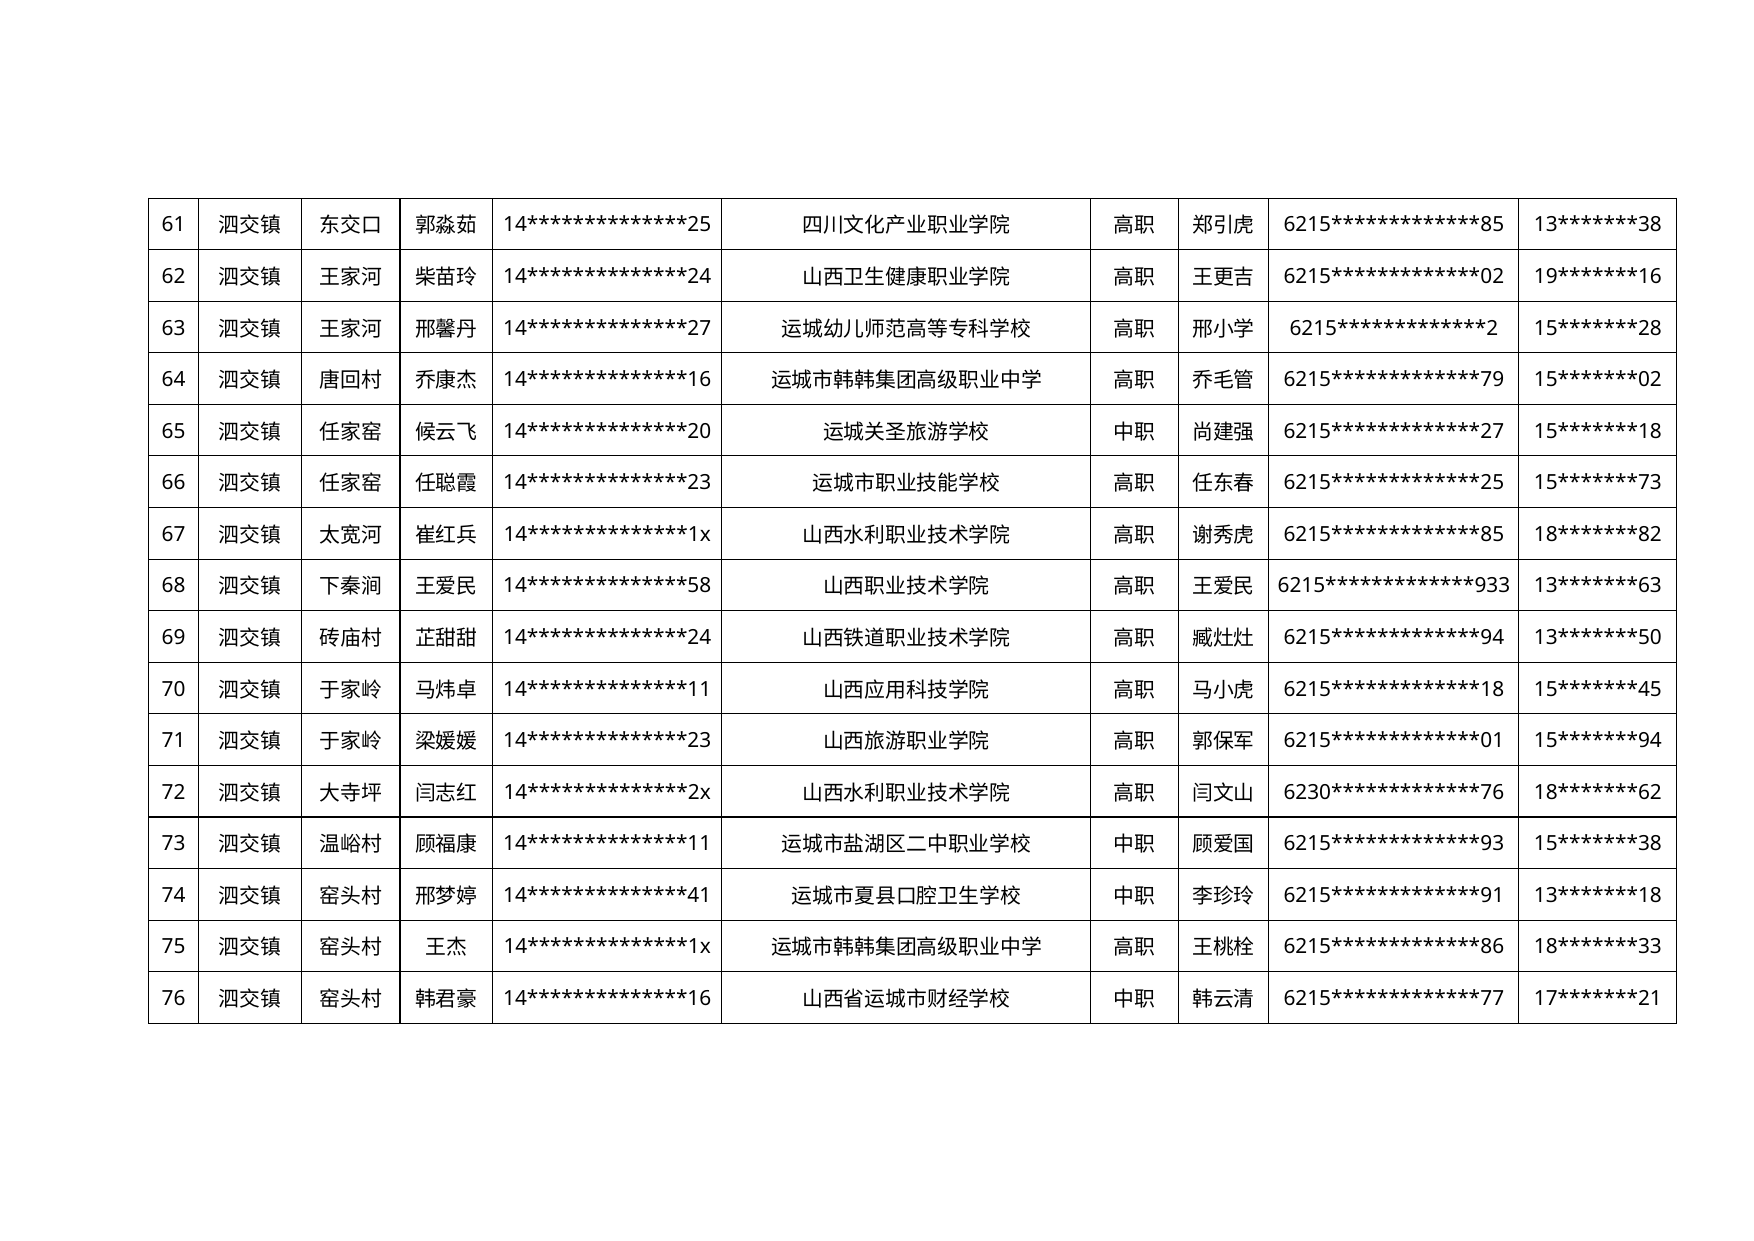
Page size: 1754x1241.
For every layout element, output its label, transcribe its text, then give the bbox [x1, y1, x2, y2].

table_cell 75 [149, 921, 198, 971]
table_cell 窑头村 [302, 869, 399, 919]
table_cell 郑引虎 [1179, 199, 1268, 249]
table_cell 邢小学 [1179, 302, 1268, 352]
table_cell 韩君豪 [401, 972, 492, 1023]
table_cell 窑头村 [302, 921, 399, 971]
table_cell 候云飞 [401, 405, 492, 455]
table_cell 泗交镇 [199, 972, 301, 1023]
table_cell 6215*************94 [1269, 611, 1518, 662]
table_cell 王爱民 [1179, 560, 1268, 610]
table_cell 14**************16 [493, 972, 721, 1023]
table_cell 18*******82 [1519, 508, 1676, 558]
table_cell 14**************20 [493, 405, 721, 455]
table_cell 73 [149, 818, 198, 868]
table_cell 高职 [1091, 302, 1178, 352]
table_cell 14**************27 [493, 302, 721, 352]
table_cell 14**************16 [493, 353, 721, 404]
table_cell 顾爱国 [1179, 818, 1268, 868]
table_cell 泗交镇 [199, 869, 301, 919]
table_cell 运城市夏县口腔卫生学校 [722, 869, 1090, 919]
table_cell 14**************24 [493, 611, 721, 662]
table_cell 13*******50 [1519, 611, 1676, 662]
table_cell 韩云清 [1179, 972, 1268, 1023]
table_cell 泗交镇 [199, 353, 301, 404]
table_cell 18*******62 [1519, 766, 1676, 816]
table_cell 6215*************86 [1269, 921, 1518, 971]
table_cell 13*******38 [1519, 199, 1676, 249]
table_cell 山西应用科技学院 [722, 663, 1090, 713]
table_cell 泗交镇 [199, 302, 301, 352]
table_cell 马炜卓 [401, 663, 492, 713]
table_cell 唐回村 [302, 353, 399, 404]
table_cell 61 [149, 199, 198, 249]
table_cell 窑头村 [302, 972, 399, 1023]
table_cell 70 [149, 663, 198, 713]
table_cell 郭淼茹 [401, 199, 492, 249]
table_cell 14**************23 [493, 714, 721, 765]
table_cell 泗交镇 [199, 766, 301, 816]
table_cell 运城市韩韩集团高级职业中学 [722, 353, 1090, 404]
table_cell 乔毛管 [1179, 353, 1268, 404]
table_cell 尚建强 [1179, 405, 1268, 455]
table_cell 泗交镇 [199, 714, 301, 765]
table_cell 乔康杰 [401, 353, 492, 404]
table_cell 6215*************933 [1269, 560, 1518, 610]
table_cell 高职 [1091, 611, 1178, 662]
table_cell 6215*************77 [1269, 972, 1518, 1023]
table_cell 14**************24 [493, 250, 721, 301]
table_cell 泗交镇 [199, 199, 301, 249]
table_cell 运城市盐湖区二中职业学校 [722, 818, 1090, 868]
table_cell 14**************58 [493, 560, 721, 610]
table_cell 6215*************93 [1269, 818, 1518, 868]
table_cell 泗交镇 [199, 250, 301, 301]
table_cell 山西职业技术学院 [722, 560, 1090, 610]
table_cell 高职 [1091, 921, 1178, 971]
table_cell 山西卫生健康职业学院 [722, 250, 1090, 301]
table_cell 泗交镇 [199, 560, 301, 610]
table_cell 14**************11 [493, 663, 721, 713]
table_cell 72 [149, 766, 198, 816]
table_cell 15*******02 [1519, 353, 1676, 404]
table_cell 14**************25 [493, 199, 721, 249]
table_cell 于家岭 [302, 663, 399, 713]
table_cell 泗交镇 [199, 818, 301, 868]
table_cell 泗交镇 [199, 508, 301, 558]
table_cell 高职 [1091, 766, 1178, 816]
table_cell 14**************11 [493, 818, 721, 868]
table_cell 崔红兵 [401, 508, 492, 558]
table_cell 泗交镇 [199, 405, 301, 455]
table_cell 运城关圣旅游学校 [722, 405, 1090, 455]
table_cell 高职 [1091, 663, 1178, 713]
table_cell 13*******63 [1519, 560, 1676, 610]
table_cell 山西旅游职业学院 [722, 714, 1090, 765]
table_cell 王爱民 [401, 560, 492, 610]
table_cell 18*******33 [1519, 921, 1676, 971]
table_cell 任东春 [1179, 456, 1268, 507]
table_cell 山西省运城市财经学校 [722, 972, 1090, 1023]
table_cell 74 [149, 869, 198, 919]
table_cell 大寺坪 [302, 766, 399, 816]
table_cell 山西水利职业技术学院 [722, 508, 1090, 558]
table_cell 臧灶灶 [1179, 611, 1268, 662]
table_cell 6230*************76 [1269, 766, 1518, 816]
table_cell 71 [149, 714, 198, 765]
table_cell 6215*************01 [1269, 714, 1518, 765]
table_cell 中职 [1091, 818, 1178, 868]
table_cell 温峪村 [302, 818, 399, 868]
table_cell 68 [149, 560, 198, 610]
table_cell 66 [149, 456, 198, 507]
table_cell 63 [149, 302, 198, 352]
table_cell 62 [149, 250, 198, 301]
table_cell 14**************41 [493, 869, 721, 919]
table_cell 76 [149, 972, 198, 1023]
table_cell 15*******45 [1519, 663, 1676, 713]
table_cell 高职 [1091, 560, 1178, 610]
table_cell 65 [149, 405, 198, 455]
table_cell 高职 [1091, 250, 1178, 301]
table_cell 泗交镇 [199, 921, 301, 971]
table_cell 任家窑 [302, 405, 399, 455]
table_cell 高职 [1091, 353, 1178, 404]
table_cell 6215*************79 [1269, 353, 1518, 404]
table_cell 15*******94 [1519, 714, 1676, 765]
table_cell 17*******21 [1519, 972, 1676, 1023]
table_cell 15*******38 [1519, 818, 1676, 868]
table_cell 柴苗玲 [401, 250, 492, 301]
table_cell 邢馨丹 [401, 302, 492, 352]
table_cell 砖庙村 [302, 611, 399, 662]
table_cell 19*******16 [1519, 250, 1676, 301]
table_cell 6215*************91 [1269, 869, 1518, 919]
table_cell 李珍玲 [1179, 869, 1268, 919]
table_cell 14**************1x [493, 508, 721, 558]
table_cell 中职 [1091, 405, 1178, 455]
table_cell 中职 [1091, 869, 1178, 919]
table_cell 高职 [1091, 508, 1178, 558]
table_cell 太宽河 [302, 508, 399, 558]
table_cell 6215*************25 [1269, 456, 1518, 507]
table_cell 谢秀虎 [1179, 508, 1268, 558]
table_cell 闫志红 [401, 766, 492, 816]
table_cell 6215*************27 [1269, 405, 1518, 455]
table_cell 高职 [1091, 199, 1178, 249]
table_cell 泗交镇 [199, 456, 301, 507]
table_cell 15*******18 [1519, 405, 1676, 455]
table_cell 64 [149, 353, 198, 404]
table_cell 下秦涧 [302, 560, 399, 610]
table_cell 6215*************02 [1269, 250, 1518, 301]
table_cell 任聪霞 [401, 456, 492, 507]
table_cell 运城幼儿师范高等专科学校 [722, 302, 1090, 352]
table_cell 山西铁道职业技术学院 [722, 611, 1090, 662]
table_cell 王更吉 [1179, 250, 1268, 301]
table_cell 梁媛媛 [401, 714, 492, 765]
table_cell 67 [149, 508, 198, 558]
table_cell 山西水利职业技术学院 [722, 766, 1090, 816]
table_cell 14**************1x [493, 921, 721, 971]
table_cell 芷甜甜 [401, 611, 492, 662]
table_cell 6215*************2 [1269, 302, 1518, 352]
table_cell 15*******73 [1519, 456, 1676, 507]
table_cell 13*******18 [1519, 869, 1676, 919]
table_cell 东交口 [302, 199, 399, 249]
table_cell 王家河 [302, 302, 399, 352]
table_cell 运城市职业技能学校 [722, 456, 1090, 507]
table_cell 69 [149, 611, 198, 662]
table_cell 运城市韩韩集团高级职业中学 [722, 921, 1090, 971]
table_cell 高职 [1091, 456, 1178, 507]
table_cell 闫文山 [1179, 766, 1268, 816]
table_cell 王桃栓 [1179, 921, 1268, 971]
table_cell 泗交镇 [199, 611, 301, 662]
table_cell 王杰 [401, 921, 492, 971]
table_cell 14**************2x [493, 766, 721, 816]
table_cell 马小虎 [1179, 663, 1268, 713]
table_cell 顾福康 [401, 818, 492, 868]
table_cell 6215*************18 [1269, 663, 1518, 713]
table_cell 泗交镇 [199, 663, 301, 713]
table_cell 6215*************85 [1269, 199, 1518, 249]
table_cell 15*******28 [1519, 302, 1676, 352]
table_cell 邢梦婷 [401, 869, 492, 919]
table_cell 6215*************85 [1269, 508, 1518, 558]
table_cell 高职 [1091, 714, 1178, 765]
table_cell 王家河 [302, 250, 399, 301]
table_cell 郭保军 [1179, 714, 1268, 765]
table_cell 四川文化产业职业学院 [722, 199, 1090, 249]
table_cell 任家窑 [302, 456, 399, 507]
table_cell 于家岭 [302, 714, 399, 765]
table_cell 14**************23 [493, 456, 721, 507]
table_cell 中职 [1091, 972, 1178, 1023]
